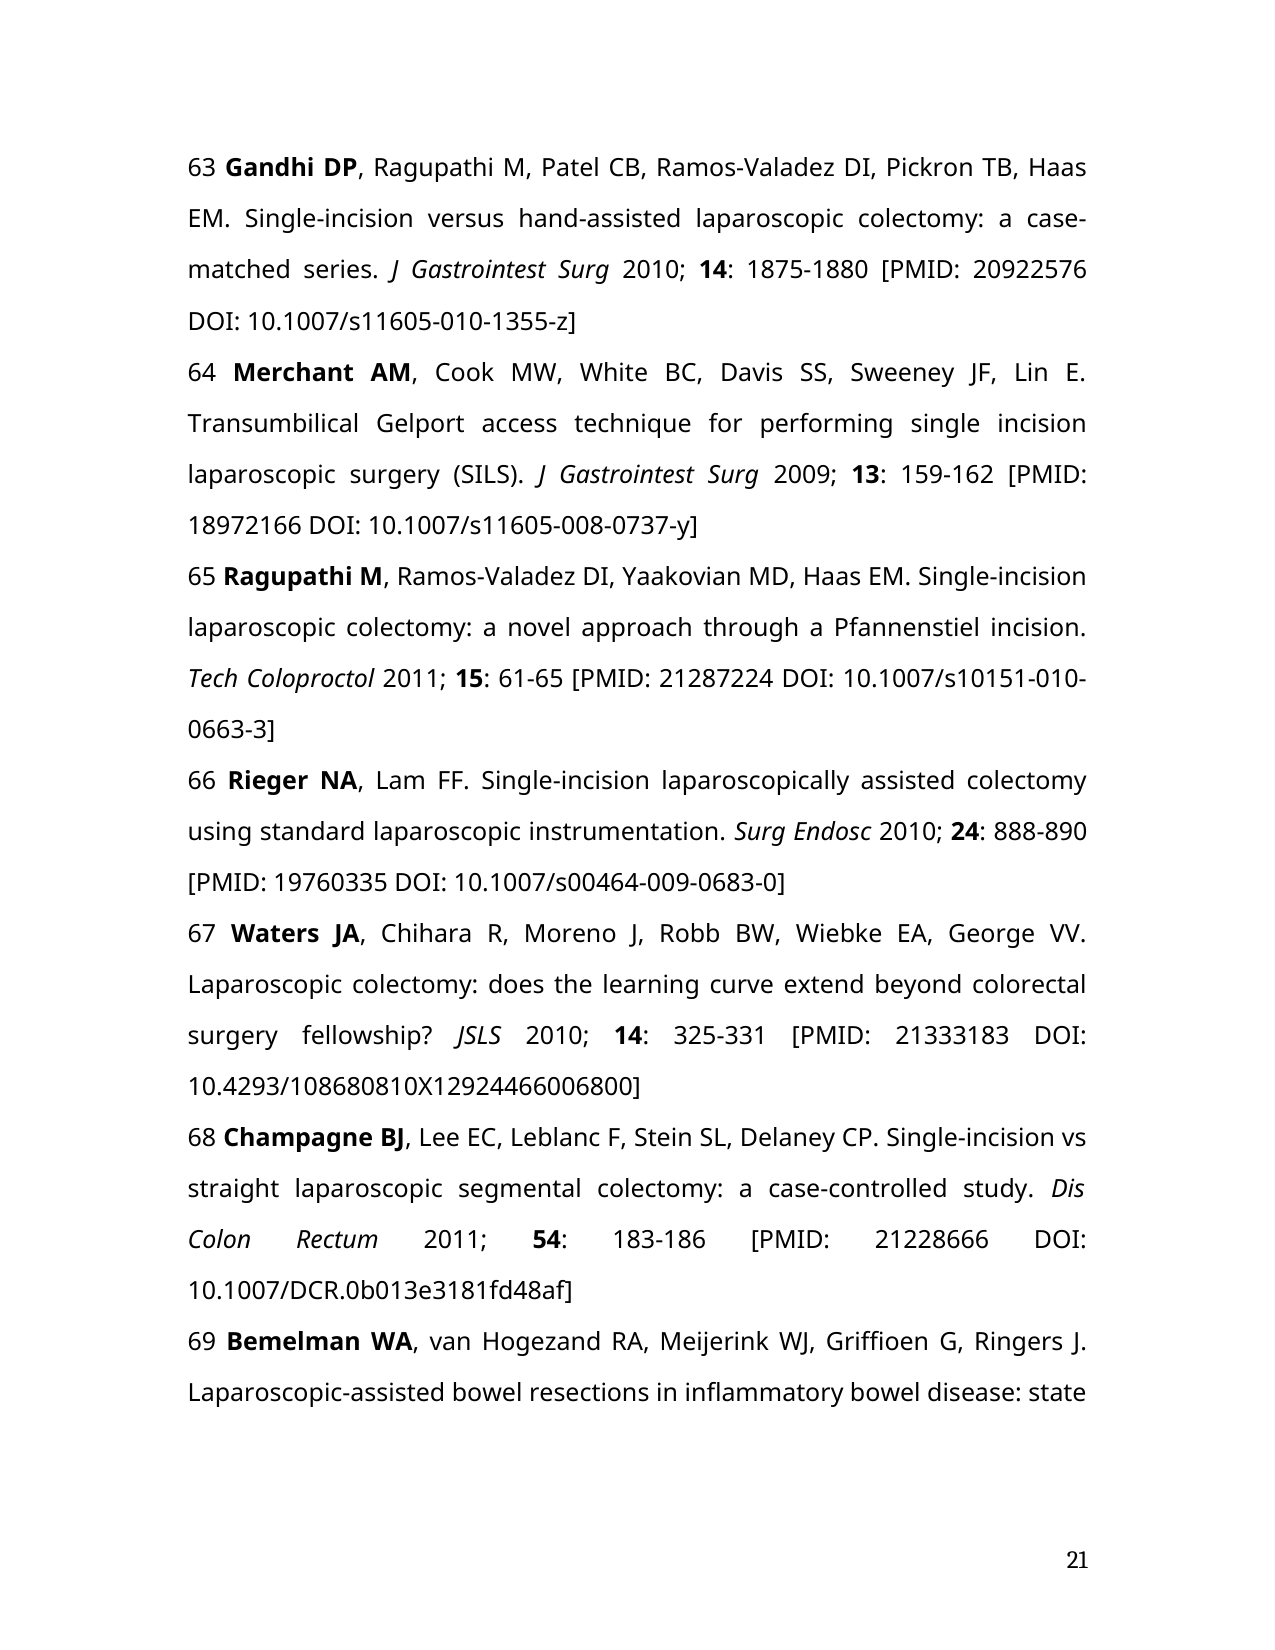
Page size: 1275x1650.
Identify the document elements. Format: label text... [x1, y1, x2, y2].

text 67 Waters JA, Chihara R, Moreno J, Robb BW, Wiebke EA, George VV. Laparoscopic colectomy: does the learning curve extend beyond colorectal surgery fellowship? JSLS 2010; 14: 325-331 [PMID: 21333183 DOI: 10.4293/108680810X12924466006800] [187, 916, 1087, 1103]
text 66 Rieger NA, Lam FF. Single-incision laparoscopically assisted colectomy using standard laparoscopic instrumentation. Surg Endosc 2010; 24: 888-890 [PMID: 19760335 DOI: 10.1007/s00464-009-0683-0] [187, 762, 1087, 899]
text 68 Champagne BJ, Lee EC, Leblanc F, Stein SL, Delaney CP. Single-incision vs straight laparoscopic segmental colectomy: a case-controlled study. Dis Colon Rectum 2011; 54: 183-186 [PMID: 21228666 DOI: 10.1007/DCR.0b013e3181fd48af] [187, 1120, 1087, 1307]
text 65 Ragupathi M, Ramos-Valadez DI, Yaakovian MD, Haas EM. Single-incision laparoscopic colectomy: a novel approach through a Pfannenstiel incision. Tech Coloproctol 2011; 15: 61-65 [PMID: 21287224 DOI: 10.1007/s10151-010-0663-3] [187, 558, 1087, 746]
text 64 Merchant AM, Cook MW, White BC, Davis SS, Sweeney JF, Lin E. Transumbilical Gelport access technique for performing single incision laparoscopic surgery (SILS). J Gastrointest Surg 2009; 13: 159-162 [PMID: 18972166 DOI: 10.1007/s11605-008-0737-y] [187, 354, 1087, 541]
text 63 Gandhi DP, Ragupathi M, Patel CB, Ramos-Valadez DI, Pickron TB, Haas EM. Single-incision versus hand-assisted laparoscopic colectomy: a case-matched series. J Gastrointest Surg 2010; 14: 1875-1880 [PMID: 20922576 DOI: 10.1007/s11605-010-1355-z] [187, 150, 1087, 337]
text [187, 1324, 1087, 1409]
